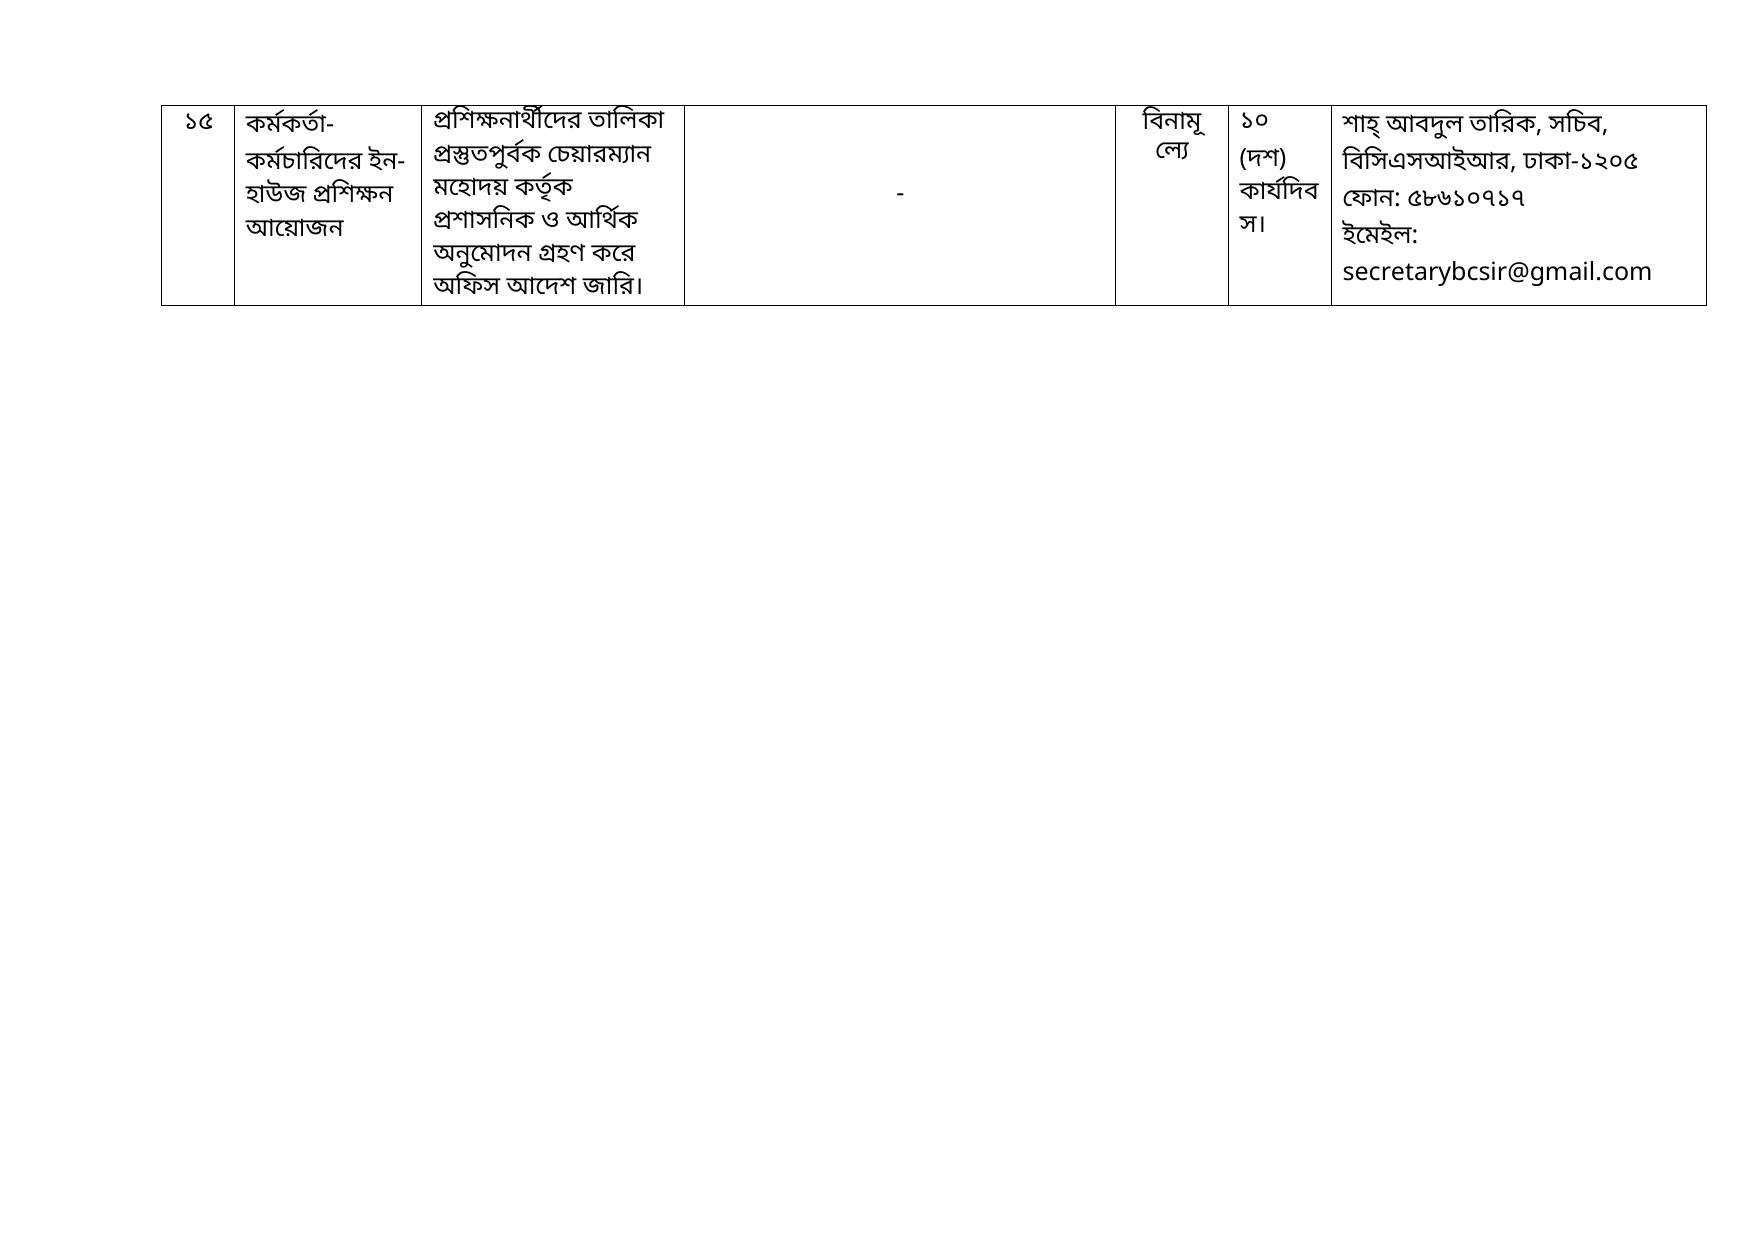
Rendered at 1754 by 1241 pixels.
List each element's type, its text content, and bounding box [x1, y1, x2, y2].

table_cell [1332, 106, 1706, 305]
table_cell প্রশিক্ষনার্থীদের তালিকা প্রস্তুতপুর্বক চেয়ারম্যান মহোদয় কর্তৃক প্রশাসনিক ও আর্থিক অনুমোদন গ্রহণ করে অফিস আদেশ জারি। [422, 106, 684, 305]
table_cell ১০ (দশ) কার্যদিবস। [1229, 106, 1331, 305]
table_cell ১৫ [162, 106, 234, 305]
table_cell কর্মকর্তা-কর্মচারিদের ইন-হাউজ প্রশিক্ষন আয়োজন [235, 106, 421, 305]
table_cell বিনামূল্যে [1116, 106, 1228, 305]
table_cell - [685, 106, 1115, 305]
